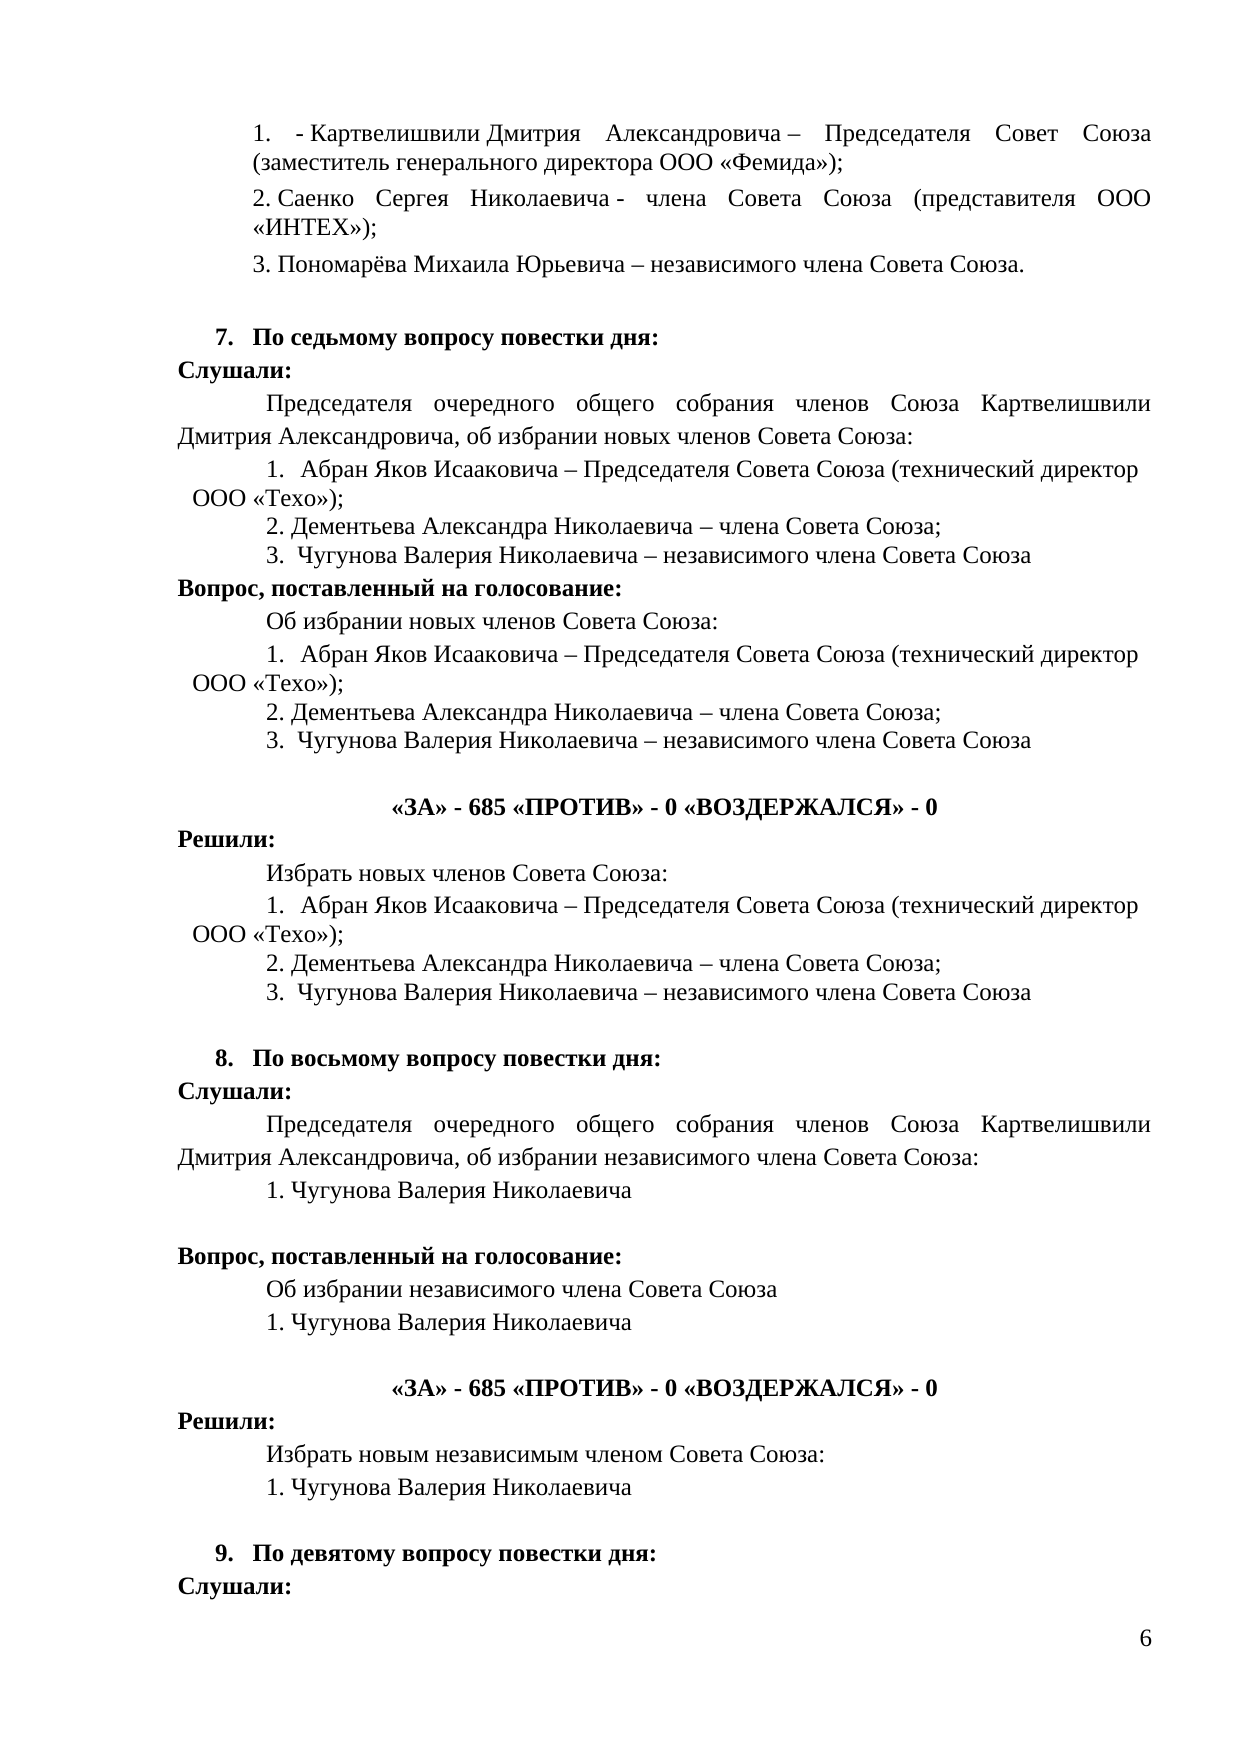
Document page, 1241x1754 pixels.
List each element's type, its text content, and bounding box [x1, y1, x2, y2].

text 3. Чугунова Валерия Николаевича – независимого члена Совета Союза [177, 540, 1152, 569]
text Об избрании независимого члена Совета Союза [177, 1274, 1152, 1303]
text Слушали: [177, 1076, 1152, 1105]
text 1. Чугунова Валерия Николаевича [177, 1307, 1152, 1336]
text Избрать новым независимым членом Совета Союза: [177, 1439, 1152, 1468]
text 3. Пономарёва Михаила Юрьевича – независимого члена Совета Союза. [252, 249, 1152, 277]
text 1. Абран Яков Исааковича – Председателя Совета Союза (технический директор ООО «Техо»); [192, 639, 1152, 697]
text 2. Дементьева Александра Николаевича – члена Совета Союза; [192, 948, 1152, 977]
list Вопрос, поставленный на голосование: [177, 1241, 1152, 1270]
text 2. Дементьева Александра Николаевича – члена Совета Союза; [192, 511, 1152, 540]
text 3. Чугунова Валерия Николаевича – независимого члена Совета Союза [177, 726, 1152, 754]
text Об избрании новых членов Совета Союза: [177, 606, 1152, 635]
text Избрать новых членов Совета Союза: [177, 858, 1152, 886]
text 1. - Картвелишвили Дмитрия Александровича – Председателя Совет Союза (заместитель генерального директора ООО «Фемида»); [252, 118, 1152, 176]
text Председателя очередного общего собрания членов Союза Картвелишвили Дмитрия Александровича, об избрании независимого члена Совета Союза: [177, 1109, 1152, 1171]
list По седьмому вопросу повестки дня: [215, 322, 1152, 351]
text 1. Абран Яков Исааковича – Председателя Совета Союза (технический директор ООО «Техо»); [192, 891, 1152, 948]
text Слушали: [177, 355, 1152, 384]
list По восьмому вопросу повестки дня: [215, 1043, 1152, 1072]
list По девятому вопросу повестки дня: [215, 1538, 1152, 1567]
text Председателя очередного общего собрания членов Союза Картвелишвили Дмитрия Александровича, об избрании новых членов Совета Союза: [177, 388, 1152, 450]
text 3. Чугунова Валерия Николаевича – независимого члена Совета Союза [177, 977, 1152, 1006]
list «ЗА» - 685 «ПРОТИВ» - 0 «ВОЗДЕРЖАЛСЯ» - 0 [177, 1373, 1152, 1402]
list Вопрос, поставленный на голосование: [177, 573, 1152, 602]
list Решили: [177, 1406, 1152, 1435]
text 2. Саенко Сергея Николаевича - члена Совета Союза (представителя ООО «ИНТЕХ»); [252, 183, 1152, 241]
text 1. Абран Яков Исааковича – Председателя Совета Союза (технический директор ООО «Техо»); [192, 454, 1152, 511]
text 1. Чугунова Валерия Николаевича [177, 1472, 1152, 1501]
text 2. Дементьева Александра Николаевича – члена Совета Союза; [192, 697, 1152, 726]
text 1. Чугунова Валерия Николаевича [177, 1175, 1152, 1204]
list Решили: [177, 824, 1152, 853]
list «ЗА» - 685 «ПРОТИВ» - 0 «ВОЗДЕРЖАЛСЯ» - 0 [177, 792, 1152, 820]
text Слушали: [177, 1571, 1152, 1600]
